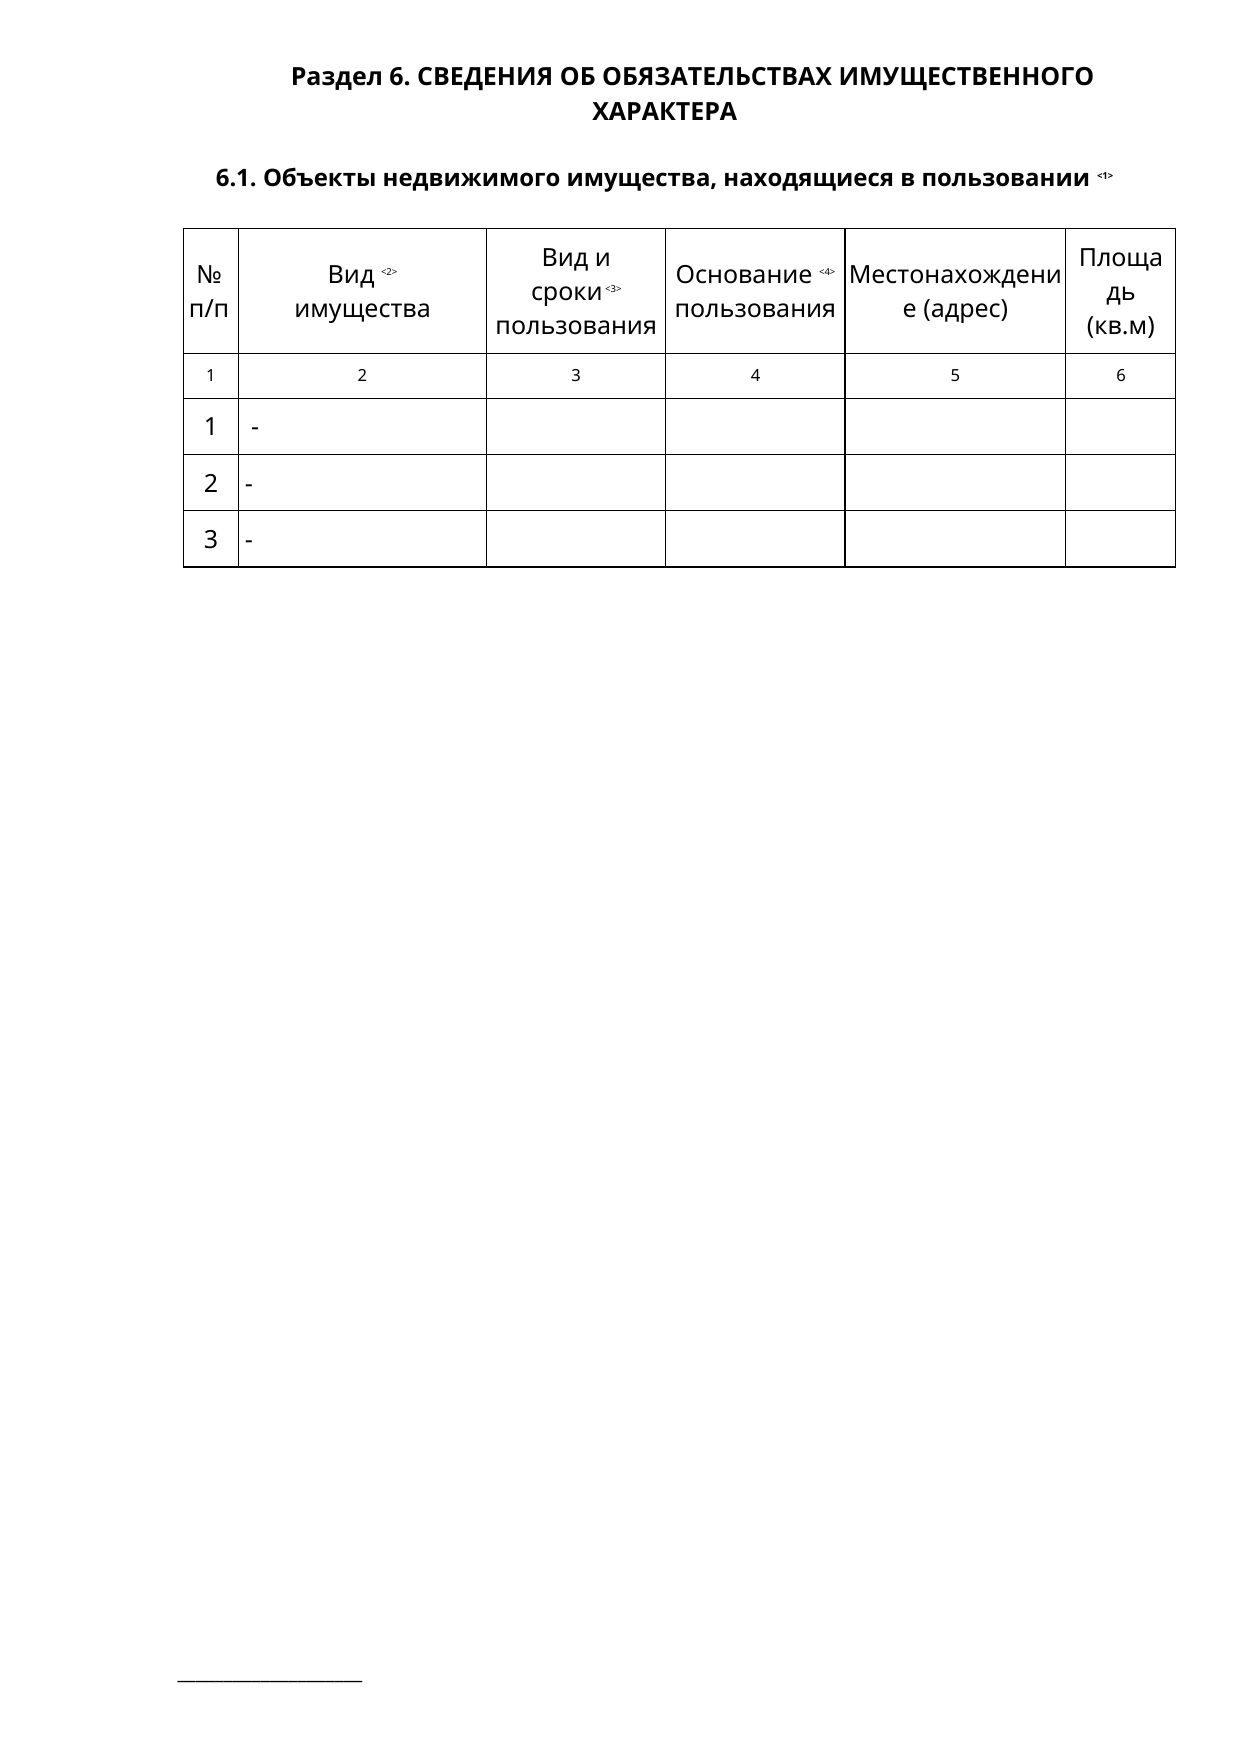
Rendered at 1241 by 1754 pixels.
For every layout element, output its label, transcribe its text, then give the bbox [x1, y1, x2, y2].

table_cell 1 [184, 354, 238, 397]
table_cell 2 [239, 354, 486, 397]
table_header Вид <2> имущества [239, 229, 486, 352]
table_cell [1066, 511, 1175, 566]
table_header Вид и сроки <3> пользования [487, 229, 665, 352]
table_cell [487, 399, 665, 454]
table_cell [666, 511, 844, 566]
table_cell - [239, 455, 486, 510]
table_header № п/п [184, 229, 238, 352]
table_cell 6 [1066, 354, 1175, 397]
table_cell [1066, 399, 1175, 454]
table_cell 1 [184, 399, 238, 454]
table_cell 2 [184, 455, 238, 510]
text ____________________ [177, 1657, 1152, 1686]
table_cell [487, 455, 665, 510]
text Раздел 6. СВЕДЕНИЯ ОБ ОБЯЗАТЕЛЬСТВАХ ИМУЩЕСТВЕННОГО ХАРАКТЕРА [177, 59, 1152, 127]
table_cell 5 [846, 354, 1065, 397]
table_cell 4 [666, 354, 844, 397]
table_cell 3 [487, 354, 665, 397]
table_cell - [239, 511, 486, 566]
table_cell [1066, 455, 1175, 510]
table_cell [487, 511, 665, 566]
table_cell [846, 399, 1065, 454]
table_cell - [239, 399, 486, 454]
table_header Площадь (кв.м) [1066, 229, 1175, 352]
text 6.1. Объекты недвижимого имущества, находящиеся в пользовании <1> [177, 161, 1152, 194]
table_cell 3 [184, 511, 238, 566]
table_header Основание <4> пользования [666, 229, 844, 352]
table_cell [846, 455, 1065, 510]
table_header Местонахождение (адрес) [846, 229, 1065, 352]
table_cell [846, 511, 1065, 566]
table_cell [666, 455, 844, 510]
table_cell [666, 399, 844, 454]
